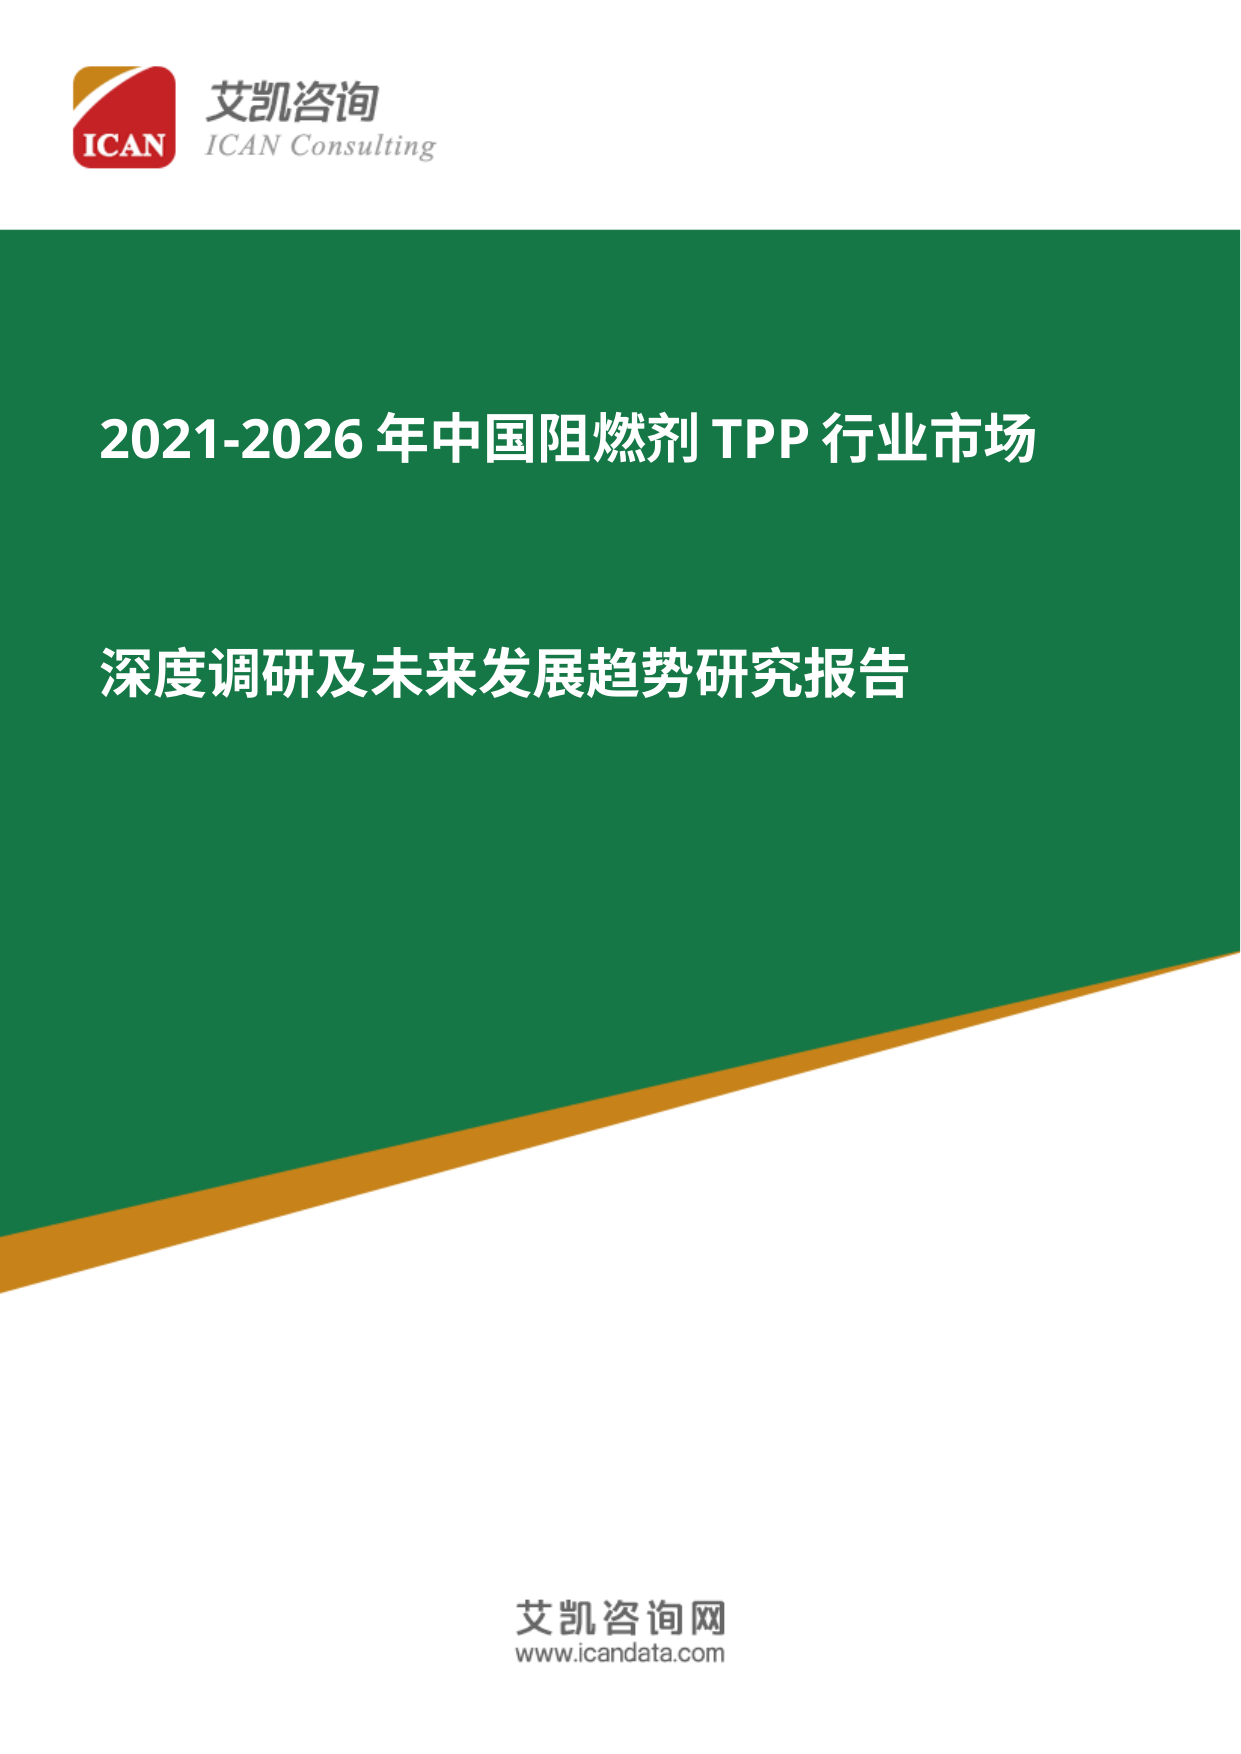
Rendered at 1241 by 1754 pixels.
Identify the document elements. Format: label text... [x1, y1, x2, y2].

picture [0, 5, 1241, 1754]
subtitle 2021-2026年中国阻燃剂TPP行业市场深度调研及未来发展趋势研究报告 [99, 386, 1053, 718]
